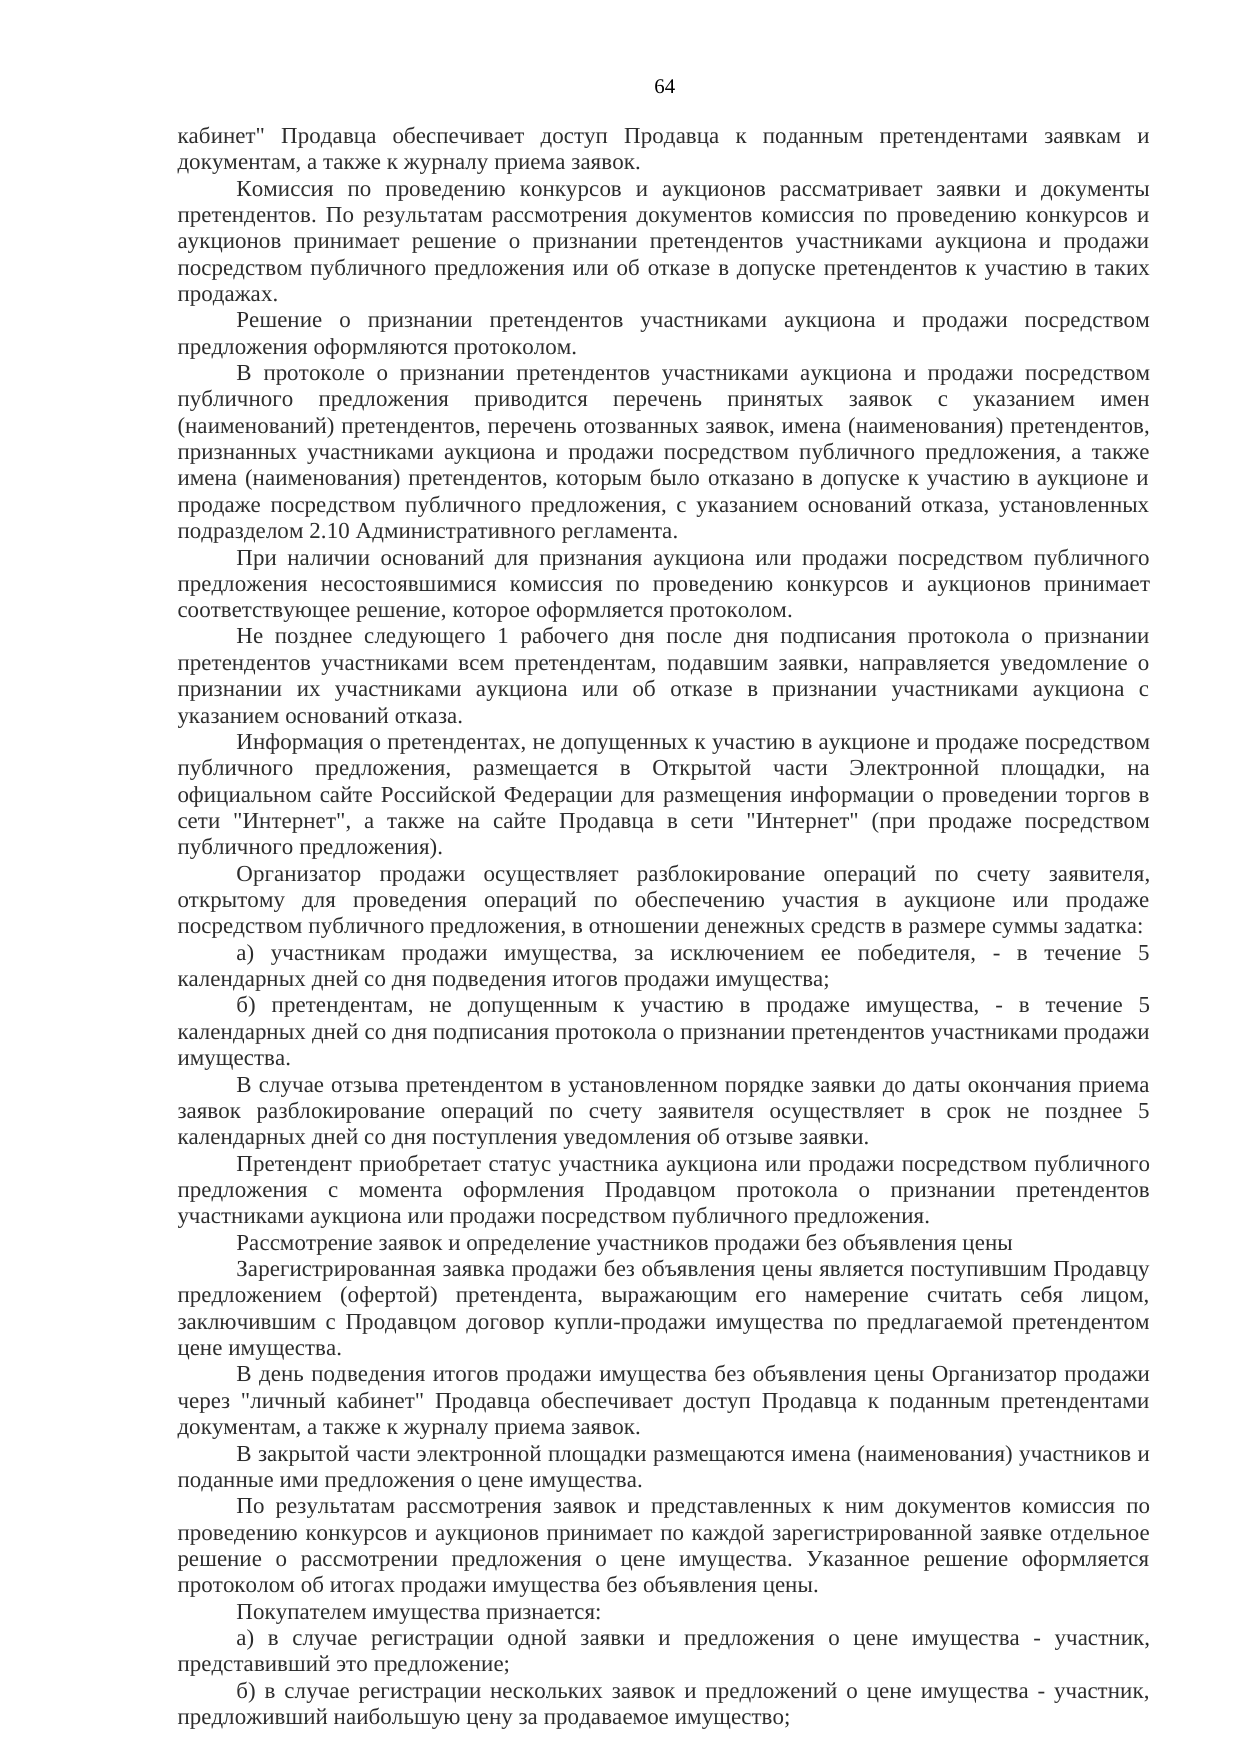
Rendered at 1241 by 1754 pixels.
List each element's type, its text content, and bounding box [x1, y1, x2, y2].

text Претендент приобретает статус участника аукциона или продажи посредством публичного предложения с момента оформления Продавцом протокола о признании претендентов участниками аукциона или продажи посредством публичного предложения. [177, 1150, 1152, 1229]
text В случае отзыва претендентом в установленном порядке заявки до даты окончания приема заявок разблокирование операций по счету заявителя осуществляет в срок не позднее 5 календарных дней со дня поступления уведомления об отзыве заявки. [177, 1071, 1152, 1150]
text б) претендентам, не допущенным к участию в продаже имущества, - в течение 5 календарных дней со дня подписания протокола о признании претендентов участниками продажи имущества. [177, 992, 1152, 1071]
text В закрытой части электронной площадки размещаются имена (наименования) участников и поданные ими предложения о цене имущества. [177, 1439, 1152, 1492]
text Зарегистрированная заявка продажи без объявления цены является поступившим Продавцу предложением (офертой) претендента, выражающим его намерение считать себя лицом, заключившим с Продавцом договор купли-продажи имущества по предлагаемой претендентом цене имущества. [177, 1255, 1152, 1361]
text В протоколе о признании претендентов участниками аукциона и продажи посредством публичного предложения приводится перечень принятых заявок с указанием имен (наименований) претендентов, перечень отозванных заявок, имена (наименования) претендентов, признанных участниками аукциона и продажи посредством публичного предложения, а также имена (наименования) претендентов, которым было отказано в допуске к участию в аукционе и продаже посредством публичного предложения, с указанием оснований отказа, установленных подразделом 2.10 Административного регламента. [177, 359, 1152, 543]
text Организатор продажи осуществляет разблокирование операций по счету заявителя, открытому для проведения операций по обеспечению участия в аукционе или продаже посредством публичного предложения, в отношении денежных средств в размере суммы задатка: [177, 860, 1152, 939]
text Рассмотрение заявок и определение участников продажи без объявления цены [177, 1229, 1152, 1255]
text По результатам рассмотрения заявок и представленных к ним документов комиссия по проведению конкурсов и аукционов принимает по каждой зарегистрированной заявке отдельное решение о рассмотрении предложения о цене имущества. Указанное решение оформляется протоколом об итогах продажи имущества без объявления цены. [177, 1492, 1152, 1598]
text Информация о претендентах, не допущенных к участию в аукционе и продаже посредством публичного предложения, размещается в Открытой части Электронной площадки, на официальном сайте Российской Федерации для размещения информации о проведении торгов в сети "Интернет", а также на сайте Продавца в сети "Интернет" (при продаже посредством публичного предложения). [177, 728, 1152, 860]
text а) в случае регистрации одной заявки и предложения о цене имущества - участник, представивший это предложение; [177, 1624, 1152, 1677]
text В день подведения итогов продажи имущества без объявления цены Организатор продажи через "личный кабинет" Продавца обеспечивает доступ Продавца к поданным претендентами документам, а также к журналу приема заявок. [177, 1361, 1152, 1439]
text б) в случае регистрации нескольких заявок и предложений о цене имущества - участник, предложивший наибольшую цену за продаваемое имущество; [177, 1677, 1152, 1729]
text Не позднее следующего 1 рабочего дня после дня подписания протокола о признании претендентов участниками всем претендентам, подавшим заявки, направляется уведомление о признании их участниками аукциона или об отказе в признании участниками аукциона с указанием оснований отказа. [177, 623, 1152, 728]
text При наличии оснований для признания аукциона или продажи посредством публичного предложения несостоявшимися комиссия по проведению конкурсов и аукционов принимает соответствующее решение, которое оформляется протоколом. [177, 543, 1152, 623]
text Решение о признании претендентов участниками аукциона и продажи посредством предложения оформляются протоколом. [177, 306, 1152, 359]
text Комиссия по проведению конкурсов и аукционов рассматривает заявки и документы претендентов. По результатам рассмотрения документов комиссия по проведению конкурсов и аукционов принимает решение о признании претендентов участниками аукциона и продажи посредством публичного предложения или об отказе в допуске претендентов к участию в таких продажах. [177, 174, 1152, 306]
text Покупателем имущества признается: [177, 1598, 1152, 1624]
text а) участникам продажи имущества, за исключением ее победителя, - в течение 5 календарных дней со дня подведения итогов продажи имущества; [177, 939, 1152, 992]
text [177, 122, 1152, 174]
